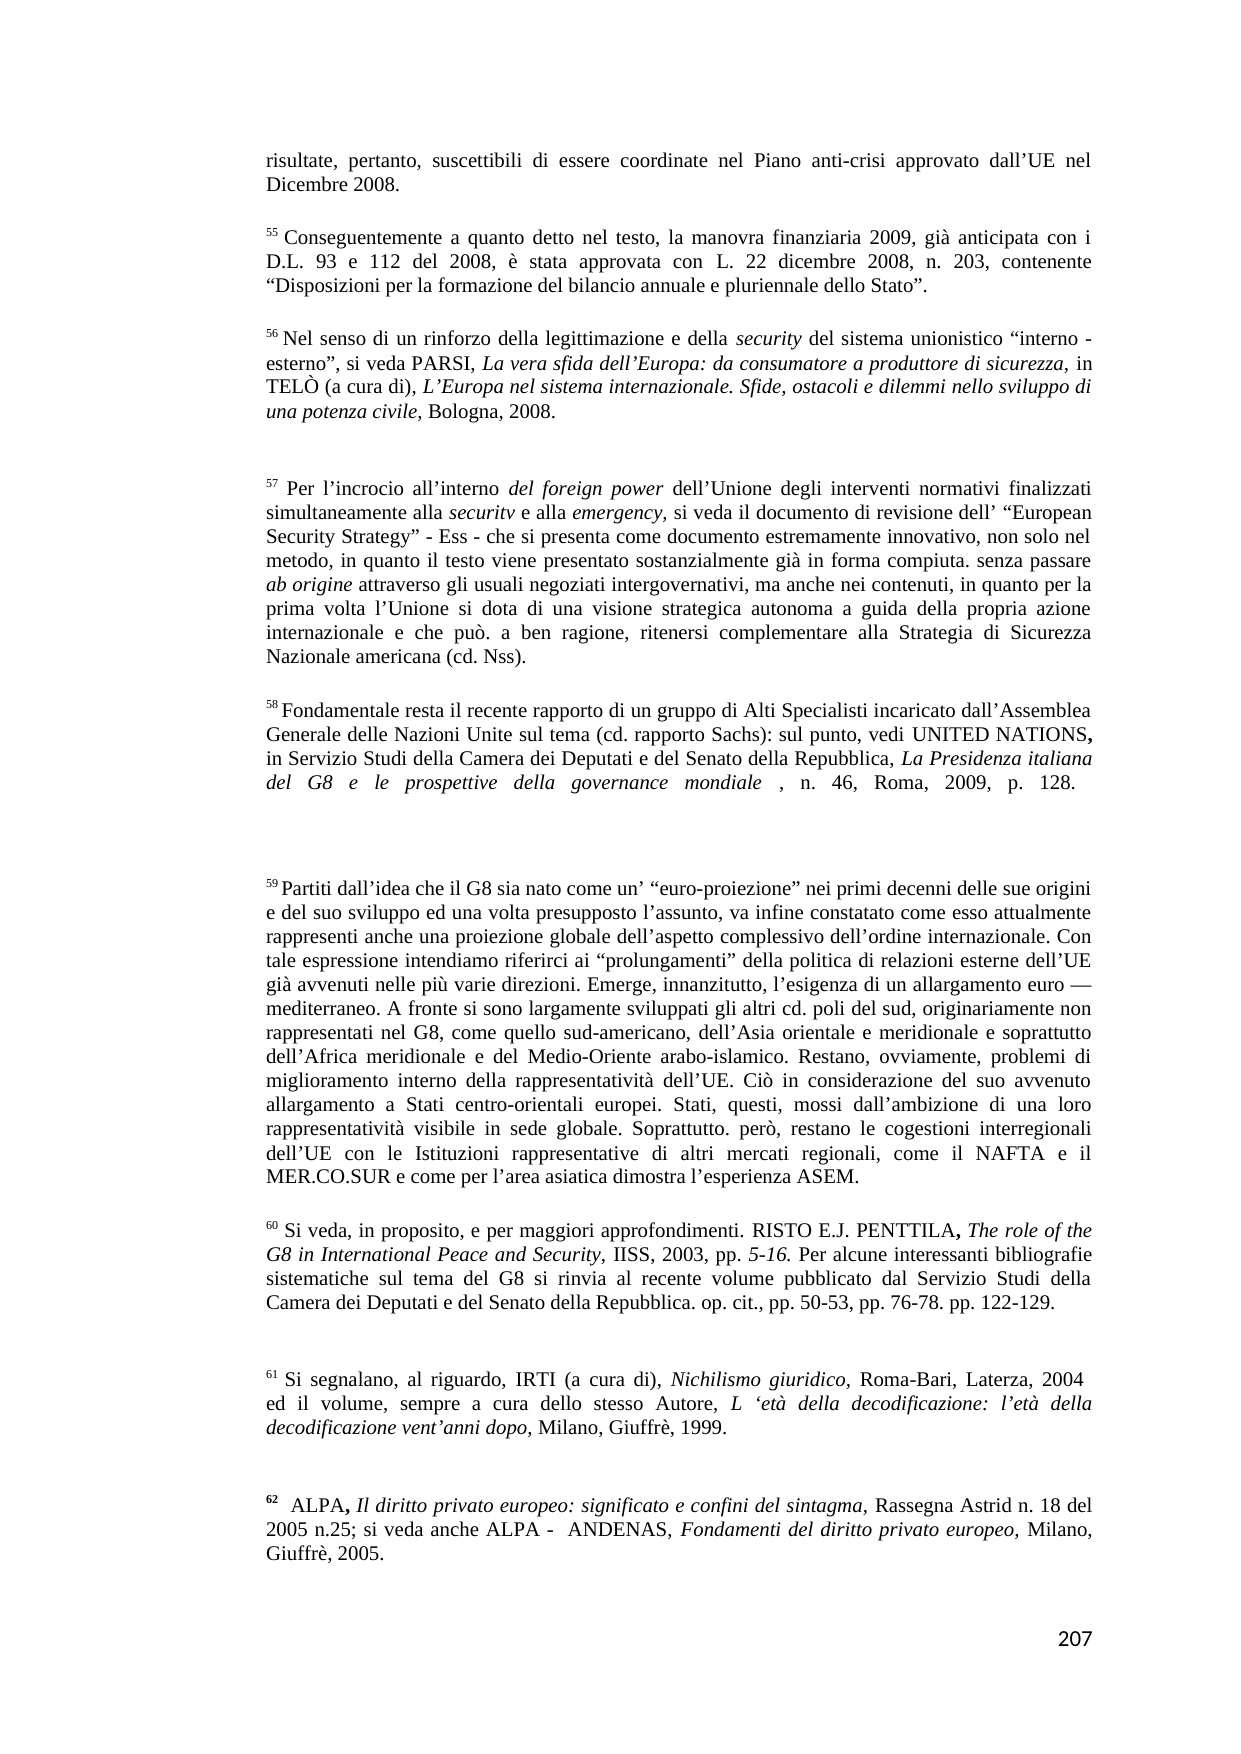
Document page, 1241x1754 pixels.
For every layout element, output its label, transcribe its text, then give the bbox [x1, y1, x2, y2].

text 59 Partiti dall’idea che il G8 sia nato come un’ “euro-proiezione” nei primi decenni delle sue origini e del suo sviluppo ed una volta presupposto l’assunto, va infine constatato come esso attualmente rappresenti anche una proiezione globale dell’aspetto complessivo dell’ordine internazionale. Con tale espressione intendiamo riferirci ai “prolungamenti” della politica di relazioni esterne dell’UE già avvenuti nelle più varie direzioni. Emerge, innanzitutto, l’esigenza di un allargamento euro — mediterraneo. A fronte si sono largamente sviluppati gli altri cd. poli del sud, originariamente non rappresentati nel G8, come quello sud-americano, dell’Asia orientale e meridionale e soprattutto dell’Africa meridionale e del Medio-Oriente arabo-islamico. Restano, ovviamente, problemi di miglioramento interno della rappresentatività dell’UE. Ciò in considerazione del suo avvenuto allargamento a Stati centro-orientali europei. Stati, questi, mossi dall’ambizione di una loro rappresentatività visibile in sede globale. Soprattutto. però, restano le cogestioni interregionali dell’UE con le Istituzioni rappresentative di altri mercati regionali, come il NAFTA e il MER.CO.SUR e come per l’area asiatica dimostra l’esperienza ASEM. [266, 852, 1092, 1188]
text 58 Fondamentale resta il recente rapporto di un gruppo di Alti Specialisti incaricato dall’Assemblea Generale delle Nazioni Unite sul tema (cd. rapporto Sachs): sul punto, vedi UNITED NATIONS, in Servizio Studi della Camera dei Deputati e del Senato della Repubblica, La Presidenza italiana del G8 e le prospettive della governance mondiale , n. 46, Roma, 2009, p. 128. [266, 697, 1092, 822]
text 62 ALPA, Il diritto privato europeo: significato e confini del sintagma, Rassegna Astrid n. 18 del 2005 n.25; si veda anche ALPA - ANDENAS, Fondamenti del diritto privato europeo, Milano, Giuffrè, 2005. [266, 1468, 1092, 1565]
text 61 Si segnalano, al riguardo, IRTI (a cura di), Nichilismo giuridico, Roma-Bari, Laterza, 2004 ed il volume, sempre a cura dello stesso Autore, L ‘età della decodificazione: l’età della decodificazione vent’anni dopo, Milano, Giuffrè, 1999. [266, 1343, 1092, 1439]
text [266, 148, 1092, 196]
text 57 Per l’incrocio all’interno del foreign power dell’Unione degli interventi normativi finalizzati simultaneamente alla securitv e alla emergency, si veda il documento di revisione dell’ “European Security Strategy” - Ess - che si presenta come documento estremamente innovativo, non solo nel metodo, in quanto il testo viene presentato sostanzialmente già in forma compiuta. senza passare ab origine attraverso gli usuali negoziati intergovernativi, ma anche nei contenuti, in quanto per la prima volta l’Unione si dota di una visione strategica autonoma a guida della propria azione internazionale e che può. a ben ragione, ritenersi complementare alla Strategia di Sicurezza Nazionale americana (cd. Nss). [266, 452, 1092, 668]
text 55 Conseguentemente a quanto detto nel testo, la manovra finanziaria 2009, già anticipata con i D.L. 93 e 112 del 2008, è stata approvata con L. 22 dicembre 2008, n. 203, contenente “Disposizioni per la formazione del bilancio annuale e pluriennale dello Stato”. [266, 225, 1092, 297]
text 56 Nel senso di un rinforzo della legittimazione e della security del sistema unionistico “interno -esterno”, si veda PARSI, La vera sfida dell’Europa: da consumatore a produttore di sicurezza, in TELÒ (a cura di), L’Europa nel sistema internazionale. Sfide, ostacoli e dilemmi nello sviluppo di una potenza civile, Bologna, 2008. [266, 326, 1092, 423]
text 60 Si veda, in proposito, e per maggiori approfondimenti. RISTO E.J. PENTTILA, The role of the G8 in International Peace and Security, IISS, 2003, pp. 5-16. Per alcune interessanti bibliografie sistematiche sul tema del G8 si rinvia al recente volume pubblicato dal Servizio Studi della Camera dei Deputati e del Senato della Repubblica. op. cit., pp. 50-53, pp. 76-78. pp. 122-129. [266, 1218, 1092, 1314]
